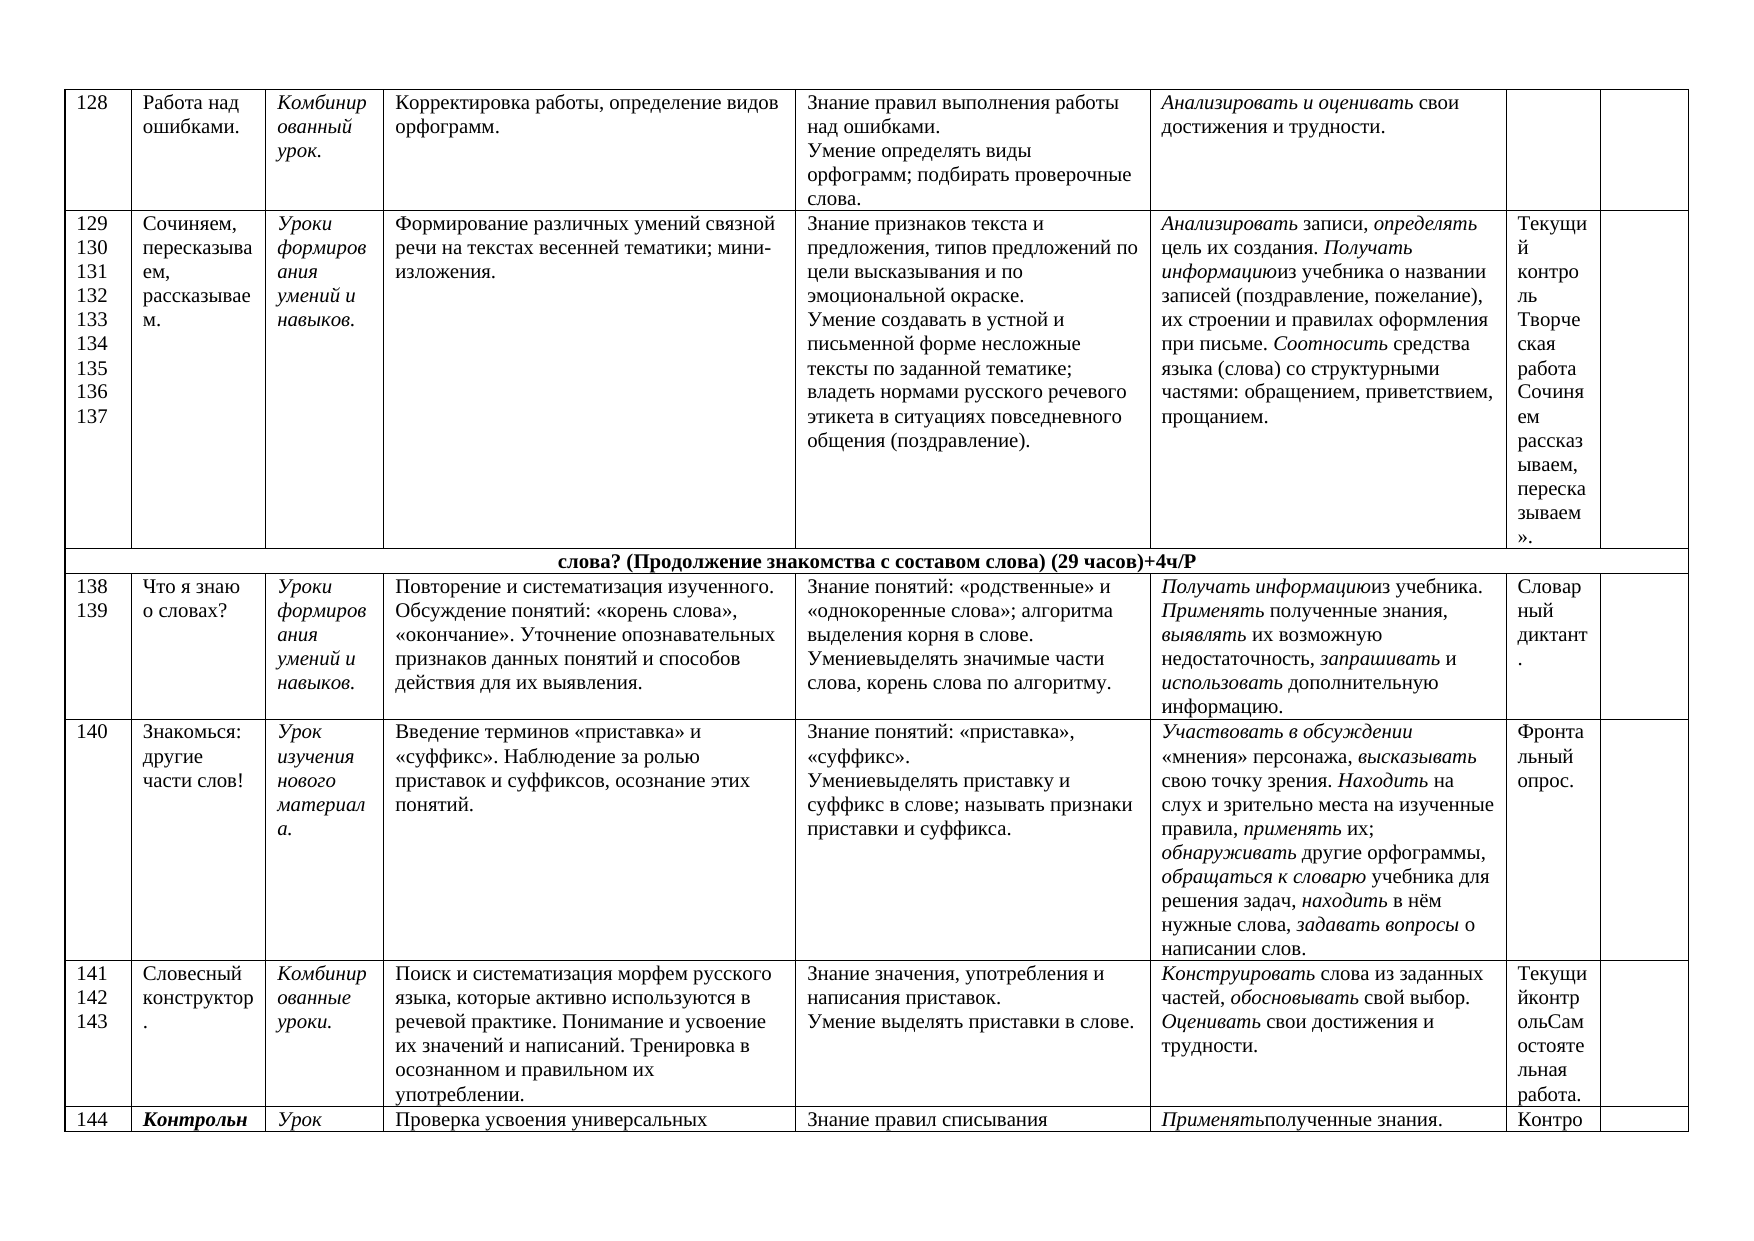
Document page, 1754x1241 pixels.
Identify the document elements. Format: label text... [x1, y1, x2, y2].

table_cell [132, 1107, 265, 1131]
table_cell Корректировка работы, определение видов орфограмм. [384, 90, 795, 210]
table_cell слова? (Продолжение знакомства с составом слова) (29 часов)+4ч/Р [66, 549, 1688, 573]
table_cell 129 130 131 132 133 134 135 136 137 [66, 211, 131, 548]
table_cell Уроки формирования умений и навыков. [266, 574, 383, 718]
table_cell Знание понятий: «приставка», «суффикс». Умениевыделять приставку и суффикс в слове; называть признаки приставки и суффикса. [796, 720, 1150, 960]
table_cell [1601, 961, 1688, 1106]
table_cell Словарный диктант. [1507, 574, 1600, 718]
table_cell Урок изучения нового материала. [266, 720, 383, 960]
table_cell Сочиняем, пересказываем, рассказываем. [132, 211, 265, 548]
table_cell 138 139 [66, 574, 131, 718]
table_cell Анализировать записи, определять цель их создания. Получать информациюиз учебника о названии записей (поздравление, пожелание), их строении и правилах оформления при письме. Соотносить средства языка (слова) со структурными частями: обращением, приветствием, прощанием. [1151, 211, 1506, 548]
table_cell Повторение и систематизация изученного. Обсуждение понятий: «корень слова», «окончание». Уточнение опознавательных признаков данных понятий и способов действия для их выявления. [384, 574, 795, 718]
table_cell 128 [66, 90, 131, 210]
table_cell Получать информациюиз учебника. Применять полученные знания, выявлять их возможную недостаточность, запрашивать и использовать дополнительную информацию. [1151, 574, 1506, 718]
table_cell Комбинированный урок. [266, 90, 383, 210]
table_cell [266, 1107, 383, 1131]
table_cell [1601, 720, 1688, 960]
table_cell Знакомься: другие части слов! [132, 720, 265, 960]
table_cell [1151, 1107, 1506, 1131]
table_cell [1601, 1107, 1688, 1131]
table_cell [1601, 90, 1688, 210]
table_cell Анализировать и оценивать свои достижения и трудности. [1151, 90, 1506, 210]
table_cell Знание понятий: «родственные» и «однокоренные слова»; алгоритма выделения корня в слове. Умениевыделять значимые части слова, корень слова по алгоритму. [796, 574, 1150, 718]
table_cell Текущий контроль Творческая работа Сочиняем рассказываем, пересказываем». [1507, 211, 1600, 548]
table_cell Участвовать в обсуждении «мнения» персонажа, высказывать свою точку зрения. Находить на слух и зрительно места на изученные правила, применять их; обнаруживать другие орфограммы, обращаться к словарю учебника для решения задач, находить в нём нужные слова, задавать вопросы о написании слов. [1151, 720, 1506, 960]
table_cell Знание признаков текста и предложения, типов предложений по цели высказывания и по эмоциональной окраске. Умение создавать в устной и письменной форме несложные тексты по заданной тематике; владеть нормами русского речевого этикета в ситуациях повседневного общения (поздравление). [796, 211, 1150, 548]
table_cell Знание значения, употребления и написания приставок. Умение выделять приставки в слове. [796, 961, 1150, 1106]
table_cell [1507, 1107, 1600, 1131]
table_cell Конструировать слова из заданных частей, обосновывать свой выбор. Оценивать свои достижения и трудности. [1151, 961, 1506, 1106]
table_cell Введение терминов «приставка» и «суффикс». Наблюдение за ролью приставок и суффиксов, осознание этих понятий. [384, 720, 795, 960]
table_cell 140 [66, 720, 131, 960]
table_cell Что я знаю о словах? [132, 574, 265, 718]
table_cell Поиск и систематизация морфем русского языка, которые активно используются в речевой практике. Понимание и усвоение их значений и написаний. Тренировка в осознанном и правильном их употреблении. [384, 961, 795, 1106]
table_cell Работа над ошибками. [132, 90, 265, 210]
table_cell Фронтальный опрос. [1507, 720, 1600, 960]
table_cell Формирование различных умений связной речи на текстах весенней тематики; мини-изложения. [384, 211, 795, 548]
table_cell 141 142 143 [66, 961, 131, 1106]
table_cell ТекущийконтрольСамостоятельная работа. [1507, 961, 1600, 1106]
table_cell Словесный конструктор. [132, 961, 265, 1106]
table_cell [1601, 211, 1688, 548]
table_cell Уроки формирования умений и навыков. [266, 211, 383, 548]
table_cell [384, 1107, 795, 1131]
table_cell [796, 1107, 1150, 1131]
table_cell Знание правил выполнения работы над ошибками. Умение определять виды орфограмм; подбирать проверочные слова. [796, 90, 1150, 210]
table_cell Комбинированные уроки. [266, 961, 383, 1106]
table_cell [1507, 90, 1600, 210]
table_cell [1601, 574, 1688, 718]
table_cell 144 [66, 1107, 131, 1131]
